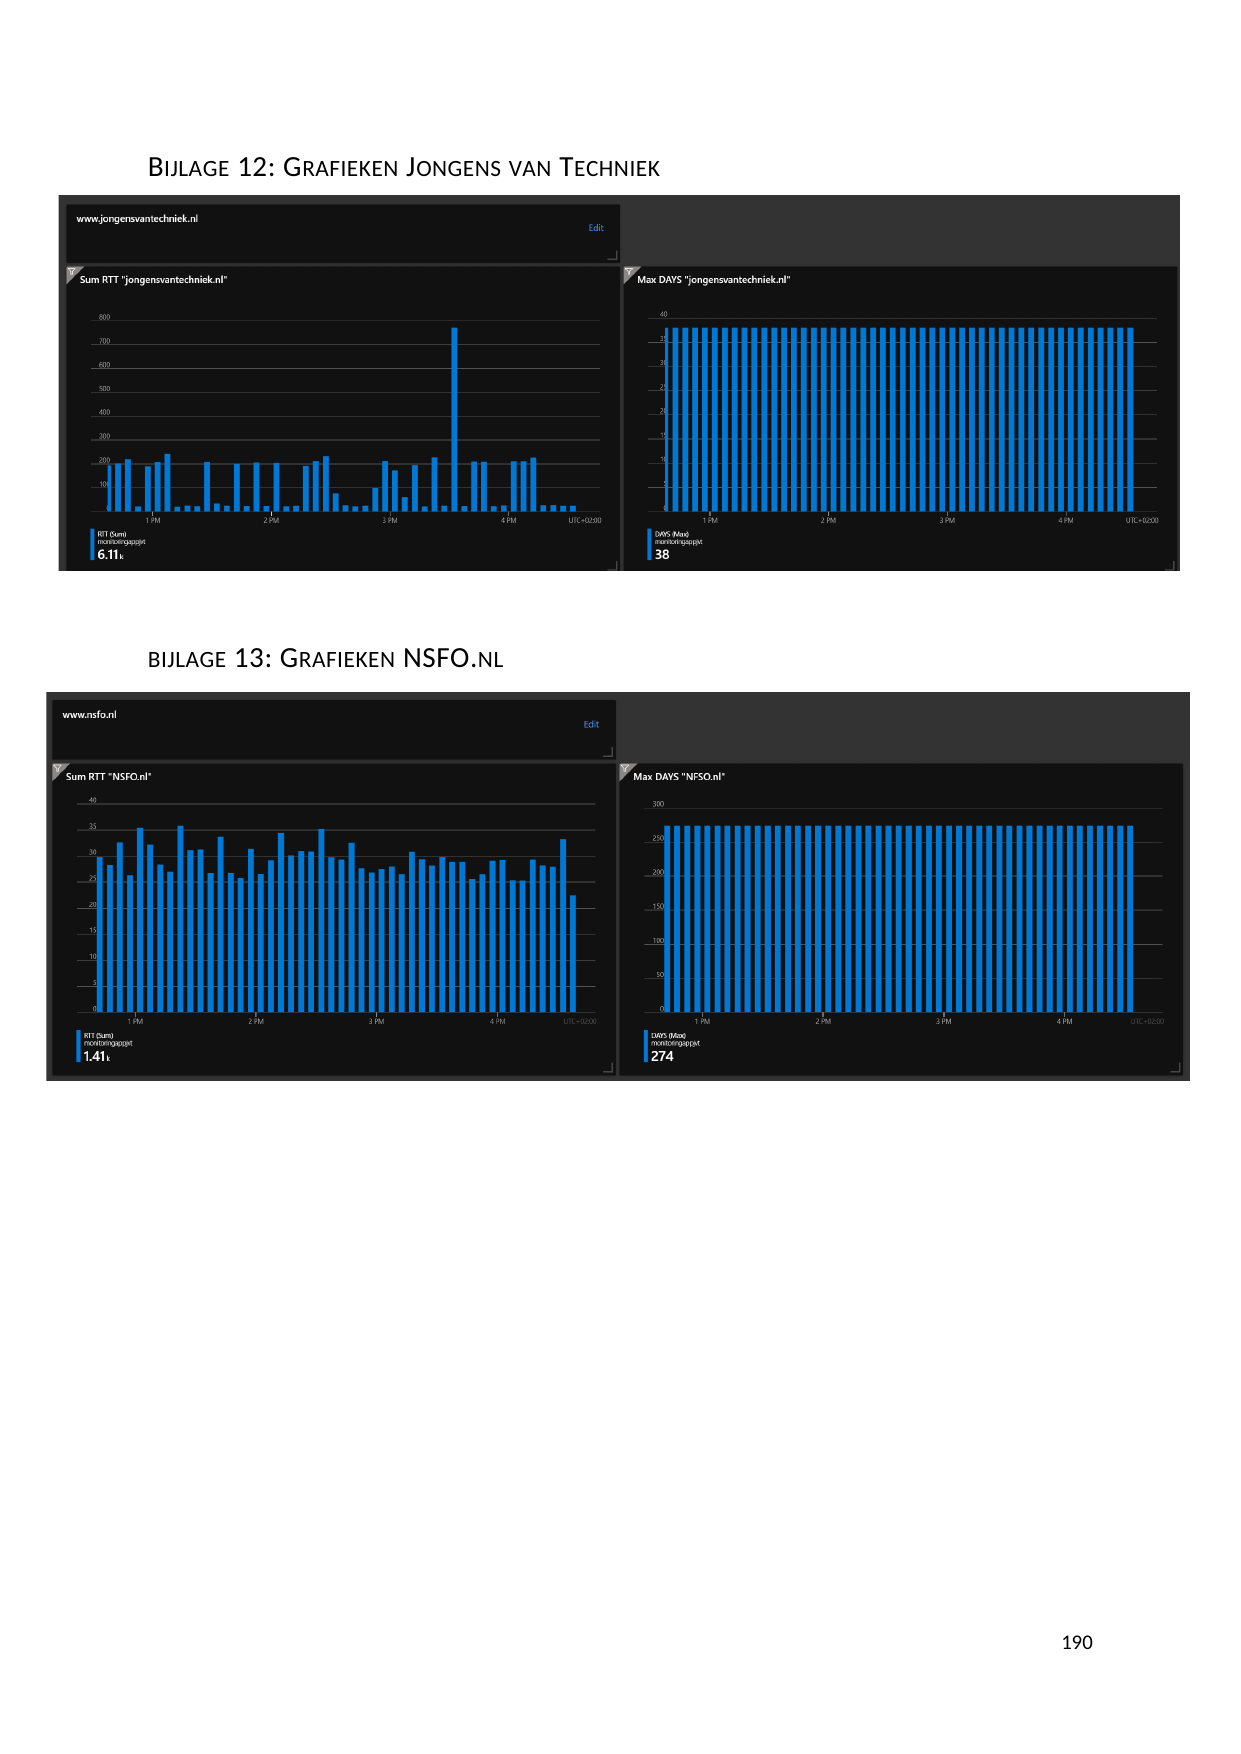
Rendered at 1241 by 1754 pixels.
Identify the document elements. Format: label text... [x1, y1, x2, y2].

subtitle bijlage 13: Grafieken NSFO.nl [148, 639, 1093, 674]
picture [58, 195, 1180, 570]
subtitle Bijlage 12: Grafieken Jongens van Techniek [148, 148, 1093, 183]
picture [46, 692, 1188, 1080]
